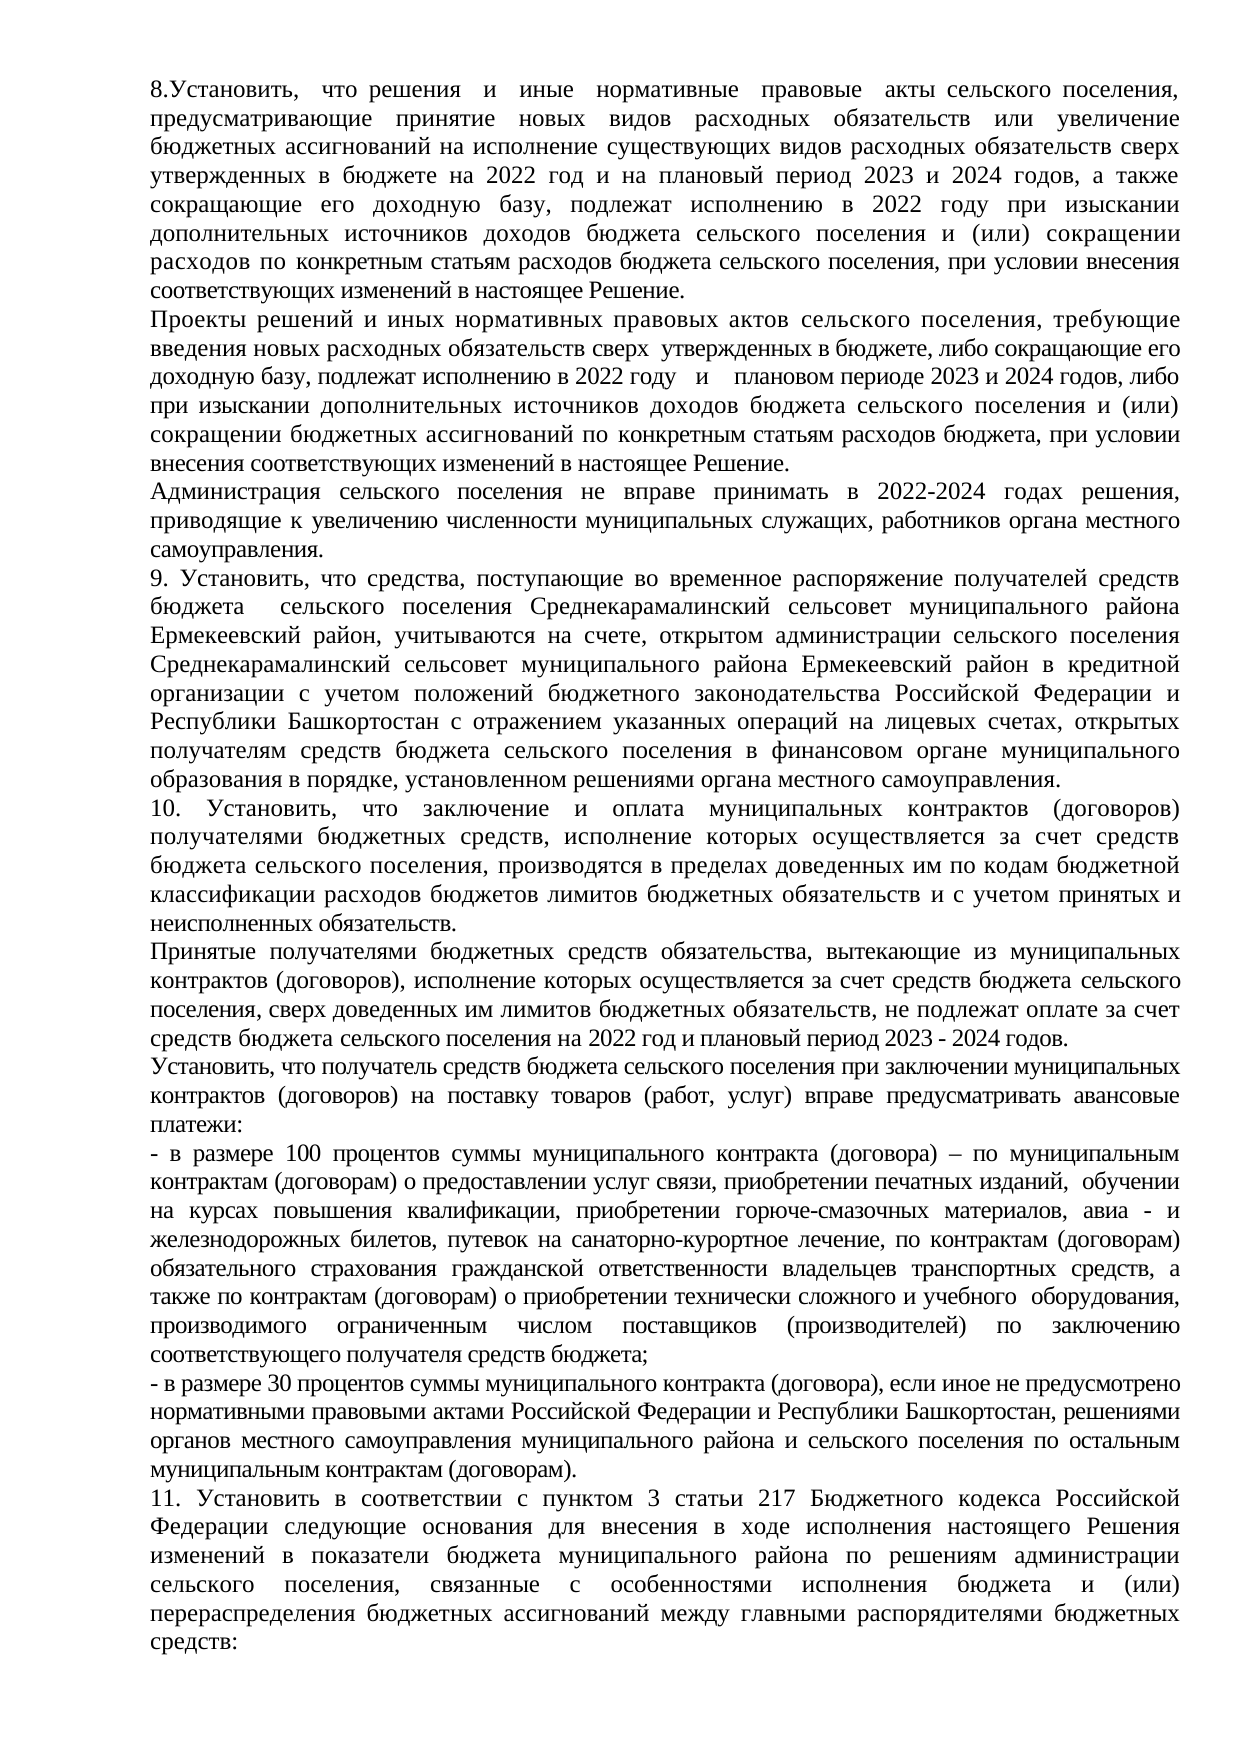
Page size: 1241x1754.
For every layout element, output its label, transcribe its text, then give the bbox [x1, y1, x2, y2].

text Проекты решений и иных нормативных правовых актов сельского поселения, требующие введения новых расходных обязательств сверх утвержденных в бюджете, либо сокращающие его доходную базу, подлежат исполнению в 2022 году и плановом периоде 2023 и 2024 годов, либо при изыскании дополнительных источников доходов бюджета сельского поселения и (или) сокращении бюджетных ассигнований по конкретным статьям расходов бюджета, при условии внесения соответствующих изменений в настоящее Решение. [150, 304, 1181, 476]
text Установить, что получатель средств бюджета сельского поселения при заключении муниципальных контрактов (договоров) на поставку товаров (работ, услуг) вправе предусматривать авансовые платежи: [150, 1051, 1181, 1138]
text Администрация сельского поселения не вправе принимать в 2022-2024 годах решения, приводящие к увеличению численности муниципальных служащих, работников органа местного самоуправления. [150, 476, 1181, 563]
text 11. Установить в соответствии с пунктом 3 статьи 217 Бюджетного кодекса Российской Федерации следующие основания для внесения в ходе исполнения настоящего Решения изменений в показатели бюджета муниципального района по решениям администрации сельского поселения, связанные с особенностями исполнения бюджета и (или) перераспределения бюджетных ассигнований между главными распорядителями бюджетных средств: [150, 1483, 1181, 1655]
text - в размере 30 процентов суммы муниципального контракта (договора), если иное не предусмотрено нормативными правовыми актами Российской Федерации и Республики Башкортостан, решениями органов местного самоуправления муниципального района и сельского поселения по остальным муниципальным контрактам (договорам). [150, 1368, 1181, 1483]
text 10. Установить, что заключение и оплата муниципальных контрактов (договоров) получателями бюджетных средств, исполнение которых осуществляется за счет средств бюджета сельского поселения, производятся в пределах доведенных им по кодам бюджетной классификации расходов бюджетов лимитов бюджетных обязательств и с учетом принятых и неисполненных обязательств. [150, 793, 1181, 936]
text 9. Установить, что средства, поступающие во временное распоряжение получателей средств бюджета сельского поселения Среднекарамалинский сельсовет муниципального района Ермекеевский район, учитываются на счете, открытом администрации сельского поселения Среднекарамалинский сельсовет муниципального района Ермекеевский район в кредитной организации с учетом положений бюджетного законодательства Российской Федерации и Республики Башкортостан с отражением указанных операций на лицевых счетах, открытых получателям средств бюджета сельского поселения в финансовом органе муниципального образования в порядке, установленном решениями органа местного самоуправления. [150, 563, 1181, 793]
text 8.Установить, что решения и иные нормативные правовые акты сельского поселения, предусматривающие принятие новых видов расходных обязательств или увеличение бюджетных ассигнований на исполнение существующих видов расходных обязательств сверх утвержденных в бюджете на 2022 год и на плановый период 2023 и 2024 годов, а также сокращающие его доходную базу, подлежат исполнению в 2022 году при изыскании дополнительных источников доходов бюджета сельского поселения и (или) сокращении расходов по конкретным статьям расходов бюджета сельского поселения, при условии внесения соответствующих изменений в настоящее Решение. [150, 74, 1181, 304]
text - в размере 100 процентов суммы муниципального контракта (договора) – по муниципальным контрактам (договорам) о предоставлении услуг связи, приобретении печатных изданий, обучении на курсах повышения квалификации, приобретении горюче-смазочных материалов, авиа - и железнодорожных билетов, путевок на санаторно-курортное лечение, по контрактам (договорам) обязательного страхования гражданской ответственности владельцев транспортных средств, а также по контрактам (договорам) о приобретении технически сложного и учебного оборудования, производимого ограниченным числом поставщиков (производителей) по заключению соответствующего получателя средств бюджета; [150, 1138, 1181, 1368]
text Принятые получателями бюджетных средств обязательства, вытекающие из муниципальных контрактов (договоров), исполнение которых осуществляется за счет средств бюджета сельского поселения, сверх доведенных им лимитов бюджетных обязательств, не подлежат оплате за счет средств бюджета сельского поселения на 2022 год и плановый период 2023 - 2024 годов. [150, 936, 1181, 1051]
